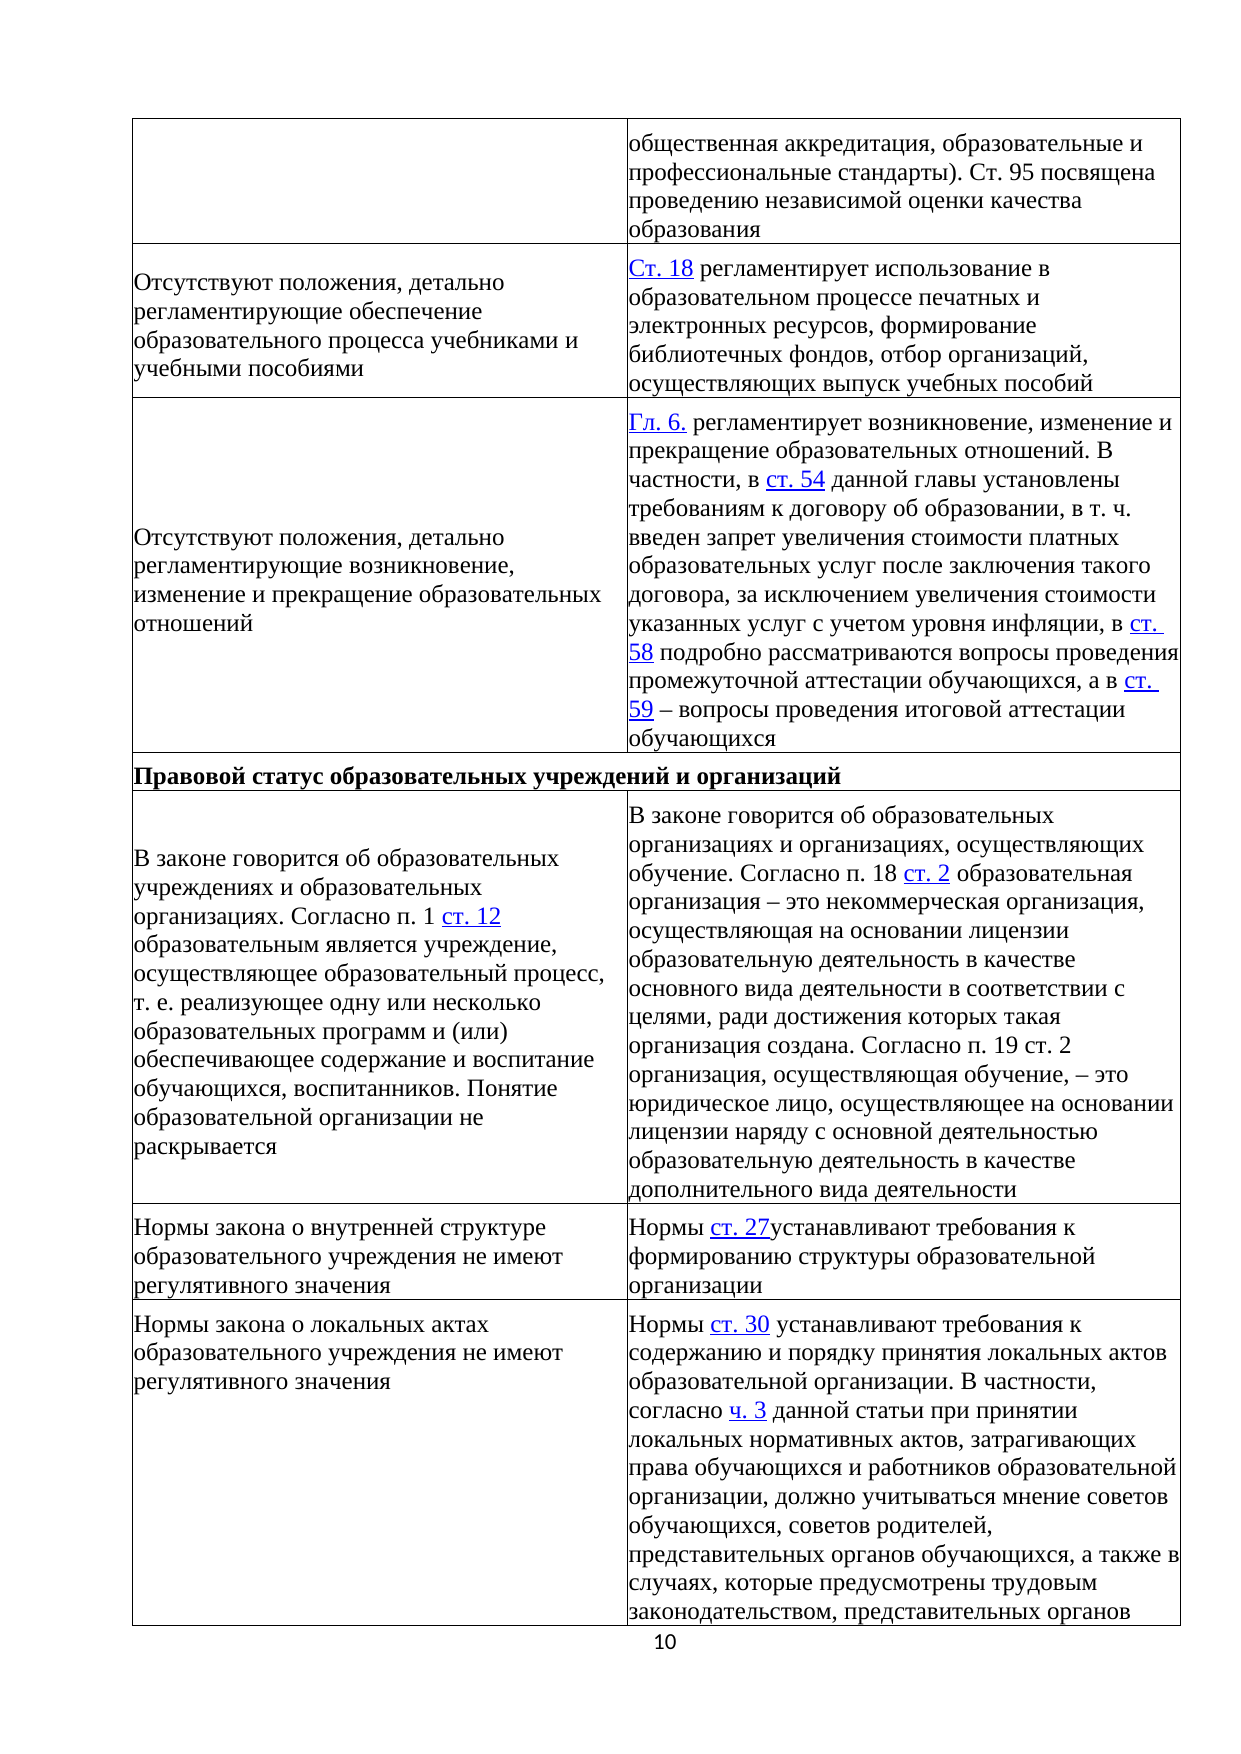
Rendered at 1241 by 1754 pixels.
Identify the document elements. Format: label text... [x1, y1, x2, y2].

table_cell Гл. 6. регламентирует возникновение, изменение и прекращение образовательных отношений. В частности, в ст. 54 данной главы установлены требованиям к договору об образовании, в т. ч. введен запрет увеличения стоимости платных образовательных услуг после заключения такого договора, за исключением увеличения стоимости указанных услуг с учетом уровня инфляции, в ст. 58 подробно рассматриваются вопросы проведения промежуточной аттестации обучающихся, а в ст. 59 – вопросы проведения итоговой аттестации обучающихся [628, 398, 1180, 752]
table_cell Ст. 18 регламентирует использование в образовательном процессе печатных и электронных ресурсов, формирование библиотечных фондов, отбор организаций, осуществляющих выпуск учебных пособий [628, 244, 1180, 397]
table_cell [628, 1300, 1180, 1625]
table_cell Отсутствуют положения, детально регламентирующие возникновение, изменение и прекращение образовательных отношений [133, 398, 627, 752]
table_cell В законе говорится об образовательных учреждениях и образовательных организациях. Согласно п. 1 ст. 12 образовательным является учреждение, осуществляющее образовательный процесс, т. е. реализующее одну или несколько образовательных программ и (или) обеспечивающее содержание и воспитание обучающихся, воспитанников. Понятие образовательной организации не раскрывается [133, 791, 627, 1203]
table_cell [133, 1300, 627, 1625]
table_cell Отсутствуют положения, детально регламентирующие обеспечение образовательного процесса учебниками и учебными пособиями [133, 244, 627, 397]
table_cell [133, 119, 627, 243]
table_cell В законе говорится об образовательных организациях и организациях, осуществляющих обучение. Согласно п. 18 ст. 2 образовательная организация – это некоммерческая организация, осуществляющая на основании лицензии образовательную деятельность в качестве основного вида деятельности в соответствии с целями, ради достижения которых такая организация создана. Согласно п. 19 ст. 2 организация, осуществляющая обучение, – это юридическое лицо, осуществляющее на основании лицензии наряду с основной деятельностью образовательную деятельность в качестве дополнительного вида деятельности [628, 791, 1180, 1203]
table_cell Нормы ст. 27устанавливают требования к формированию структуры образовательной организации [628, 1204, 1180, 1299]
table_cell Правовой статус образовательных учреждений и организаций [133, 753, 1180, 790]
table_cell Нормы закона о внутренней структуре образовательного учреждения не имеют регулятивного значения [133, 1204, 627, 1299]
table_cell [628, 119, 1180, 243]
